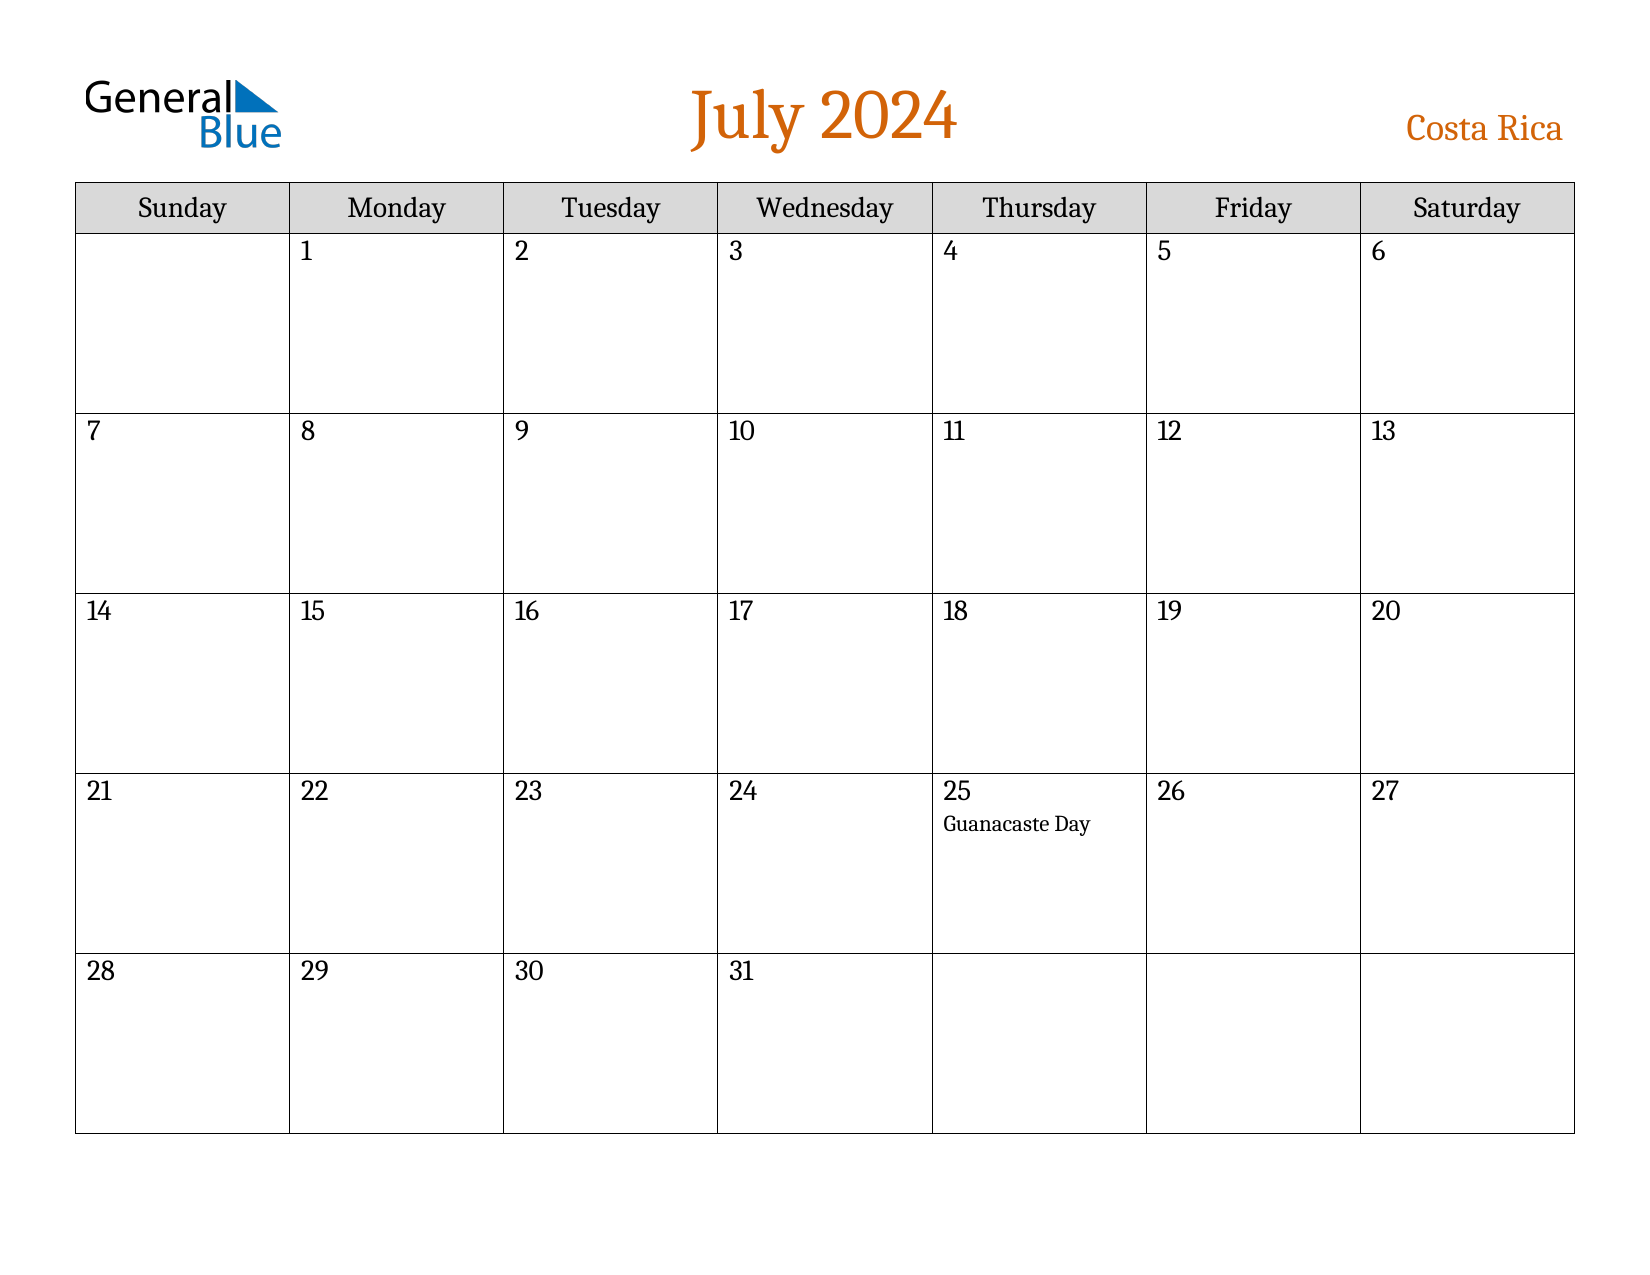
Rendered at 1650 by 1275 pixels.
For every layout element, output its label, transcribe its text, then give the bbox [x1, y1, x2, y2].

table_cell 22 [290, 774, 503, 810]
table_cell [1147, 954, 1360, 990]
table_cell Sunday [76, 183, 289, 233]
table_cell [76, 810, 289, 953]
table_cell 6 [1361, 234, 1574, 270]
table_cell 27 [1361, 774, 1574, 810]
table_cell Tuesday [504, 183, 717, 233]
table_cell [1147, 990, 1360, 1133]
table_cell 23 [504, 774, 717, 810]
table_cell [1361, 990, 1574, 1133]
table_cell [1147, 630, 1360, 773]
table_cell [504, 630, 717, 773]
table_cell [1147, 810, 1360, 953]
table_cell [504, 990, 717, 1133]
table_cell [1147, 450, 1360, 593]
table_cell 30 [504, 954, 717, 990]
table_cell Guanacaste Day [933, 810, 1146, 953]
table_cell [1147, 270, 1360, 413]
table_cell [718, 630, 932, 773]
table_cell 4 [933, 234, 1146, 270]
table_cell Friday [1147, 183, 1360, 233]
table_cell 16 [504, 594, 717, 630]
table_cell [933, 270, 1146, 413]
table_cell 24 [718, 774, 932, 810]
table_cell [1361, 810, 1574, 953]
table_header July 2024 [504, 75, 1146, 182]
picture [86, 80, 281, 148]
table_cell [933, 954, 1146, 990]
table_cell 11 [933, 414, 1146, 450]
table_cell 7 [76, 414, 289, 450]
table_cell 28 [76, 954, 289, 990]
table_cell Monday [290, 183, 503, 233]
table_cell 29 [290, 954, 503, 990]
table_cell Wednesday [718, 183, 932, 233]
table_cell 10 [718, 414, 932, 450]
table_cell [76, 990, 289, 1133]
table_cell 26 [1147, 774, 1360, 810]
table_cell 3 [718, 234, 932, 270]
table_cell 15 [290, 594, 503, 630]
table_cell 17 [718, 594, 932, 630]
table_cell [933, 990, 1146, 1133]
table_cell [76, 270, 289, 413]
table_cell [290, 630, 503, 773]
table_cell 2 [504, 234, 717, 270]
table_cell [1361, 954, 1574, 990]
table_cell [290, 450, 503, 593]
table_cell 12 [1147, 414, 1360, 450]
table_cell [290, 990, 503, 1133]
table_cell Saturday [1361, 183, 1574, 233]
table_cell 25 [933, 774, 1146, 810]
table_cell 5 [1147, 234, 1360, 270]
table_cell [76, 234, 289, 270]
table_cell [504, 450, 717, 593]
table_cell 13 [1361, 414, 1574, 450]
table_cell 8 [290, 414, 503, 450]
table_cell [76, 630, 289, 773]
table_cell 31 [718, 954, 932, 990]
table_cell [1361, 270, 1574, 413]
table_cell 20 [1361, 594, 1574, 630]
table_cell 1 [290, 234, 503, 270]
table_cell [76, 450, 289, 593]
table_cell 19 [1147, 594, 1360, 630]
table_cell 18 [933, 594, 1146, 630]
table_cell [718, 450, 932, 593]
table_header Costa Rica [1146, 75, 1574, 182]
table_cell 14 [76, 594, 289, 630]
table_cell 21 [76, 774, 289, 810]
table_cell [504, 810, 717, 953]
table_cell [933, 450, 1146, 593]
table_cell [933, 630, 1146, 773]
table_cell [718, 270, 932, 413]
table_cell Thursday [933, 183, 1146, 233]
table_cell [1361, 450, 1574, 593]
table_cell 9 [504, 414, 717, 450]
table_cell [718, 990, 932, 1133]
table_cell [1361, 630, 1574, 773]
table_cell [290, 270, 503, 413]
table_cell [504, 270, 717, 413]
table_cell [290, 810, 503, 953]
table_cell [718, 810, 932, 953]
table_header [76, 75, 503, 182]
